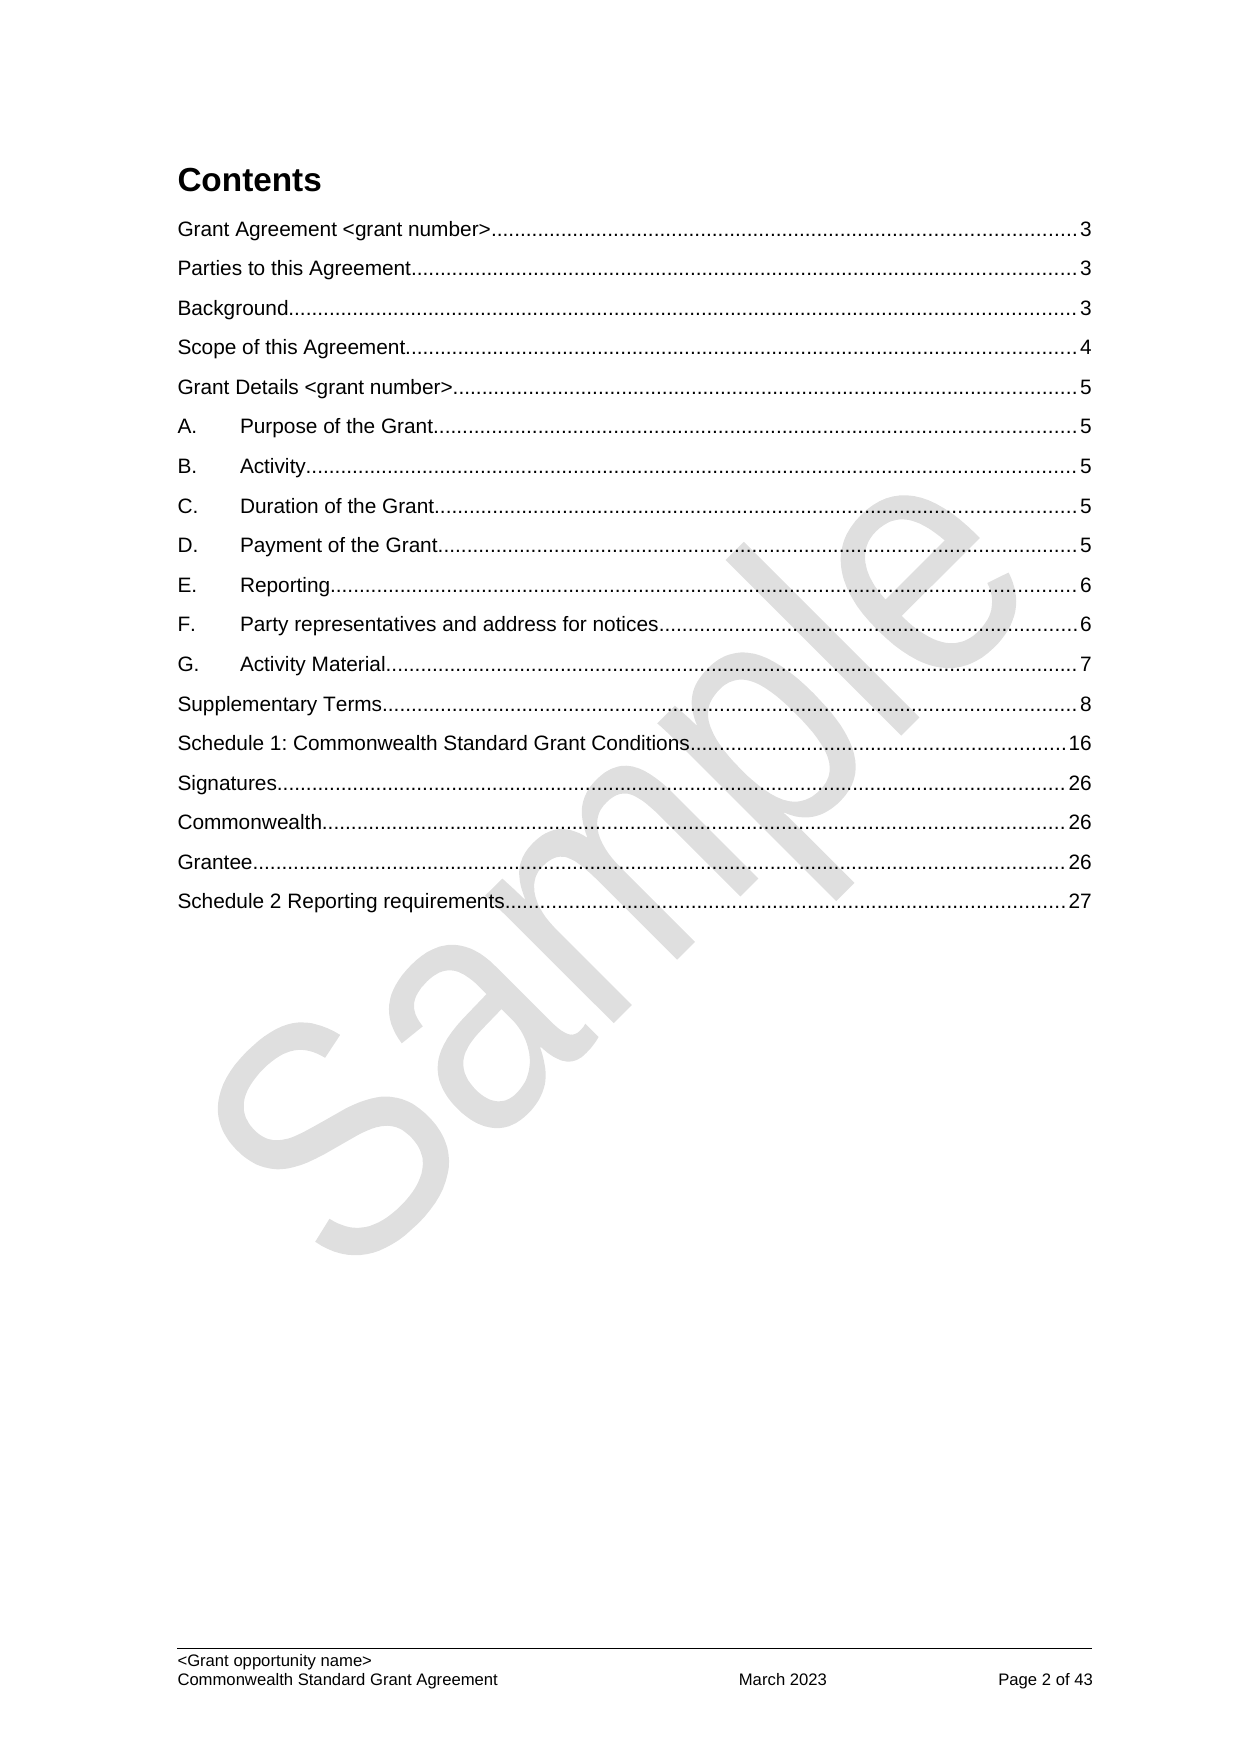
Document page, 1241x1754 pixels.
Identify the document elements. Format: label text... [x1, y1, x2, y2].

text Supplementary Terms 8 [177, 686, 1092, 715]
text A. Purpose of the Grant 5 [177, 409, 1092, 438]
text Grantee 26 [177, 844, 1092, 874]
text Schedule 2 Reporting requirements 27 [177, 884, 1092, 913]
subtitle Contents [177, 160, 1092, 199]
text Signatures 26 [177, 765, 1092, 794]
text E. Reporting 6 [177, 567, 1092, 597]
text C. Duration of the Grant 5 [177, 488, 1092, 517]
text Schedule 1: Commonwealth Standard Grant Conditions 16 [177, 726, 1092, 755]
text B. Activity 5 [177, 449, 1092, 478]
text Grant Details <grant number> 5 [177, 369, 1092, 399]
text F. Party representatives and address for notices 6 [177, 607, 1092, 636]
text G. Activity Material 7 [177, 647, 1092, 676]
text D. Payment of the Grant 5 [177, 528, 1092, 557]
text Scope of this Agreement 4 [177, 330, 1092, 359]
text Background 3 [177, 290, 1092, 319]
text Grant Agreement <grant number> 3 [177, 211, 1092, 240]
text Commonwealth 26 [177, 805, 1092, 834]
text Parties to this Agreement 3 [177, 251, 1092, 280]
